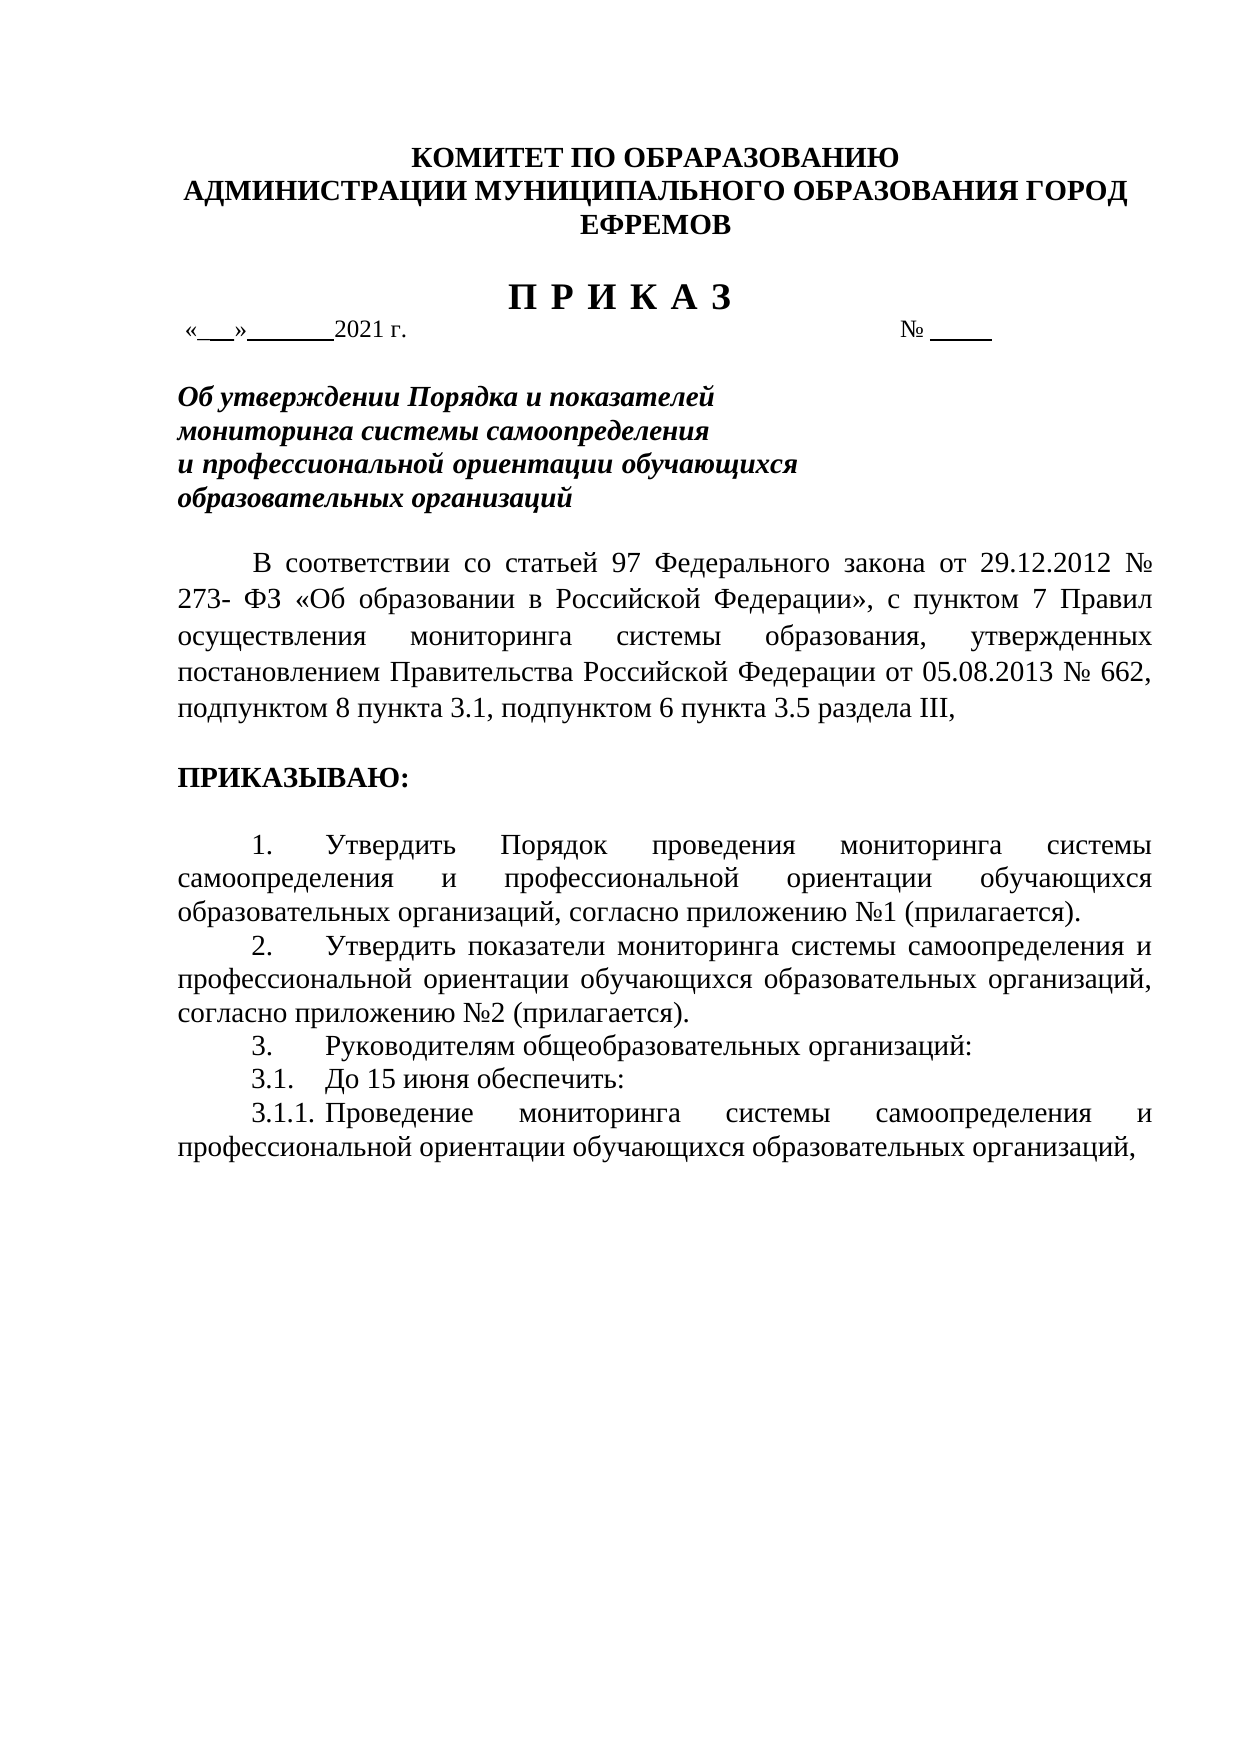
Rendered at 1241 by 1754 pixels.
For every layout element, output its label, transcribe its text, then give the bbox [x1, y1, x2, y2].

list Проведение мониторинга системы самоопределения и профессиональной ориентации обучающихся образовательных организаций, [177, 1096, 1152, 1163]
text КОМИТЕТ ПО ОБРАРАЗОВАНИЮ [148, 140, 1163, 173]
table_header № [656, 318, 997, 345]
title П Р И К А З [178, 274, 1060, 317]
list Руководителям общеобразовательных организаций: [177, 1028, 1152, 1062]
text и профессиональной ориентации обучающихся образовательных организаций [177, 447, 798, 514]
list Утвердить показатели мониторинга системы самоопределения и профессиональной ориентации обучающихся образовательных организаций, согласно приложению №2 (прилагается). [177, 928, 1152, 1028]
text В соответствии со статьей 97 Федерального закона от 29.12.2012 № 273- ФЗ «Об образовании в Российской Федерации», с пунктом 7 Правил осуществления мониторинга системы образования, утвержденных постановлением Правительства Российской Федерации от 05.08.2013 № 662, подпунктом 8 пункта 3.1, подпунктом 6 пункта 3.5 раздела III, [177, 546, 1152, 724]
list До 15 июня обеспечить: [251, 1062, 1163, 1096]
list Утвердить Порядок проведения мониторинга системы самоопределения и профессиональной ориентации обучающихся образовательных организаций, согласно приложению №1 (прилагается). [177, 827, 1152, 928]
text ПРИКАЗЫВАЮ: [177, 761, 1163, 794]
text АДМИНИСТРАЦИИ МУНИЦИПАЛЬНОГО ОБРАЗОВАНИЯ ГОРОД ЕФРЕМОВ [148, 173, 1163, 241]
table_header «_ » 2021 г. [173, 318, 656, 345]
text Об утверждении Порядка и показателей мониторинга системы самоопределения [177, 379, 715, 447]
